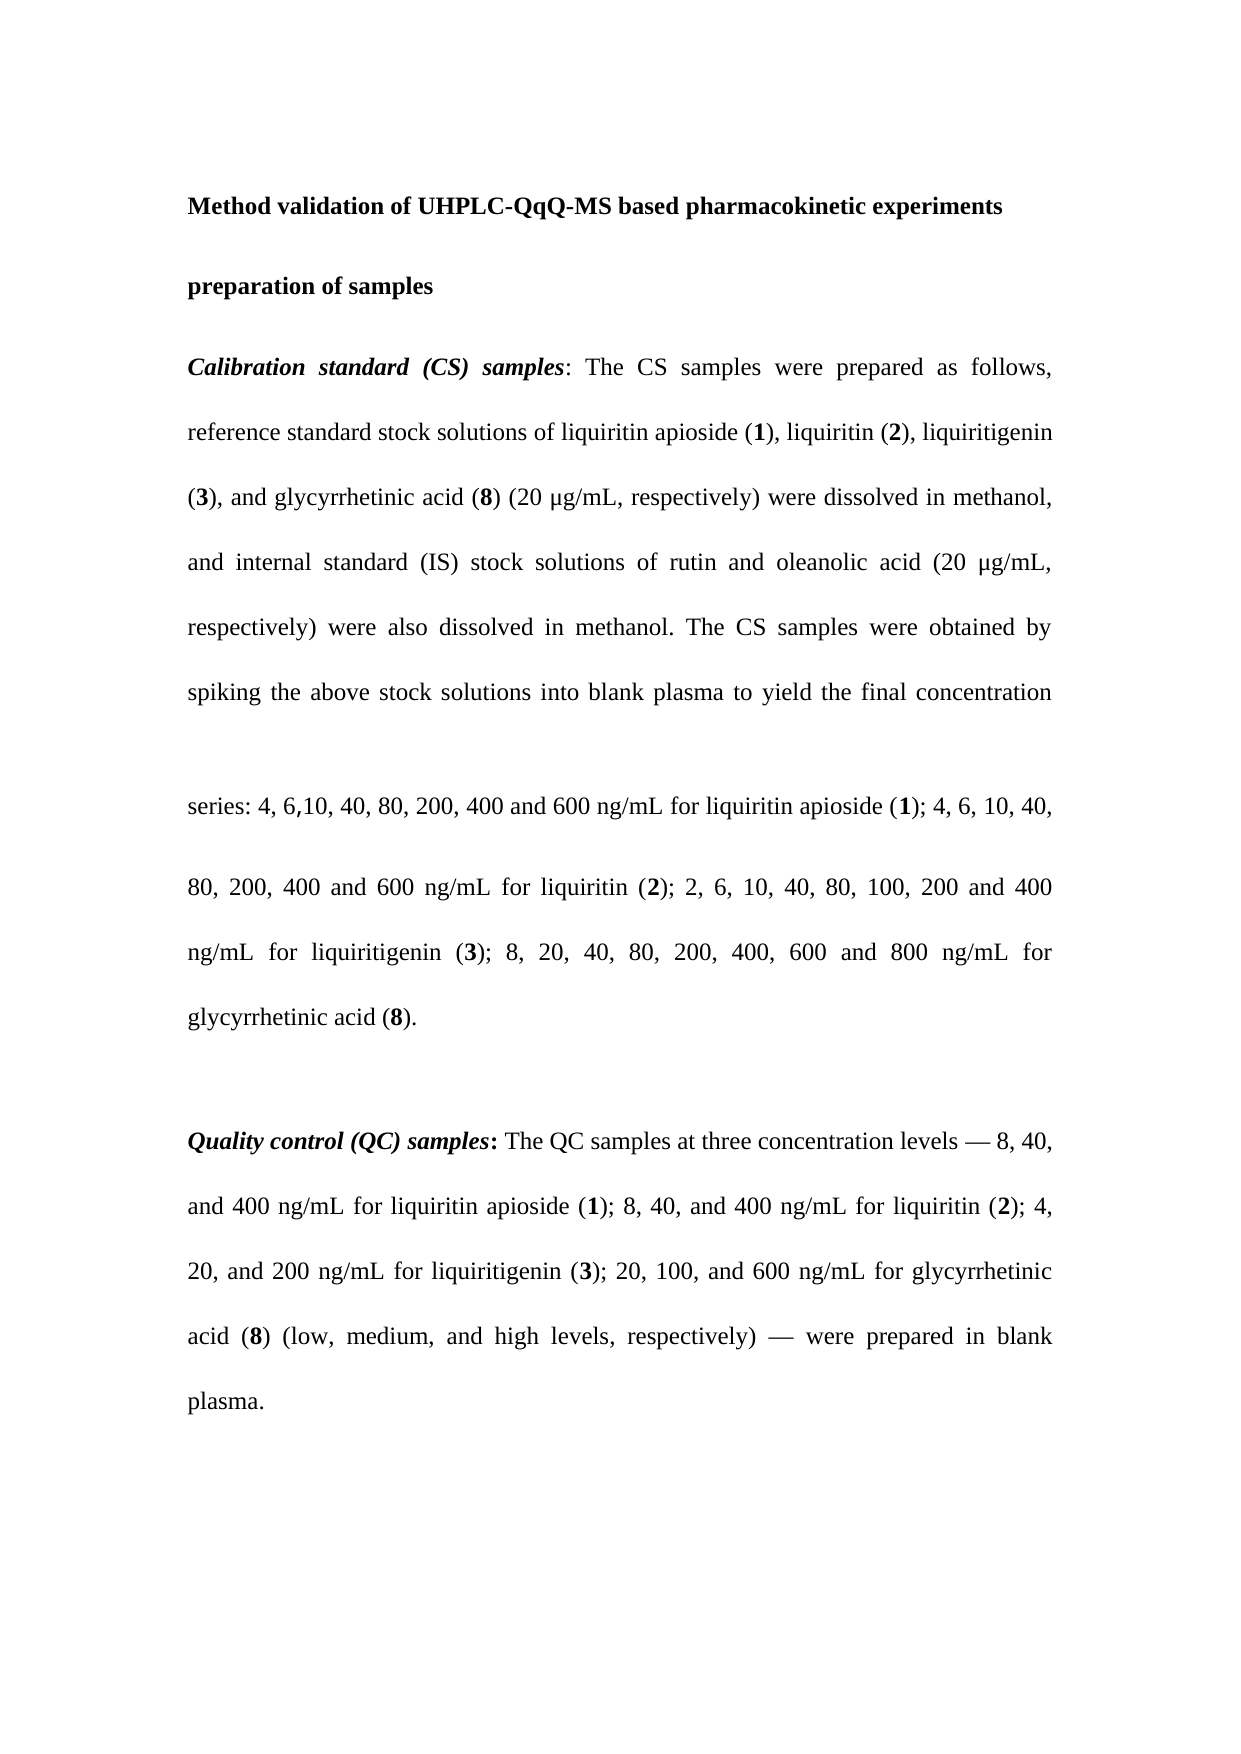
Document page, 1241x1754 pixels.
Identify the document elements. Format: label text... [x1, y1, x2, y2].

subtitle preparation of samples [187, 269, 1053, 302]
subtitle Method validation of UHPLC-QqQ-MS based pharmacokinetic experiments [187, 189, 1053, 222]
text Calibration standard (CS) samples: The CS samples were prepared as follows, reference standard stock solutions of liquiritin apioside (1), liquiritin (2), liquiritigenin (3), and glycyrrhetinic acid (8) (20 μg/mL, respectively) were dissolved in methanol, and internal standard (IS) stock solutions of rutin and oleanolic acid (20 μg/mL, respectively) were also dissolved in methanol. The CS samples were obtained by spiking the above stock solutions into blank plasma to yield the final concentration series: 4, 6,10, 40, 80, 200, 400 and 600 ng/mL for liquiritin apioside (1); 4, 6, 10, 40, 80, 200, 400 and 600 ng/mL for liquiritin (2); 2, 6, 10, 40, 80, 100, 200 and 400 ng/mL for liquiritigenin (3); 8, 20, 40, 80, 200, 400, 600 and 800 ng/mL for glycyrrhetinic acid (8). [187, 350, 1053, 1033]
text Quality control (QC) samples: The QC samples at three concentration levels — 8, 40, and 400 ng/mL for liquiritin apioside (1); 8, 40, and 400 ng/mL for liquiritin (2); 4, 20, and 200 ng/mL for liquiritigenin (3); 20, 100, and 600 ng/mL for glycyrrhetinic acid (8) (low, medium, and high levels, respectively) — were prepared in blank plasma. [187, 1124, 1053, 1417]
